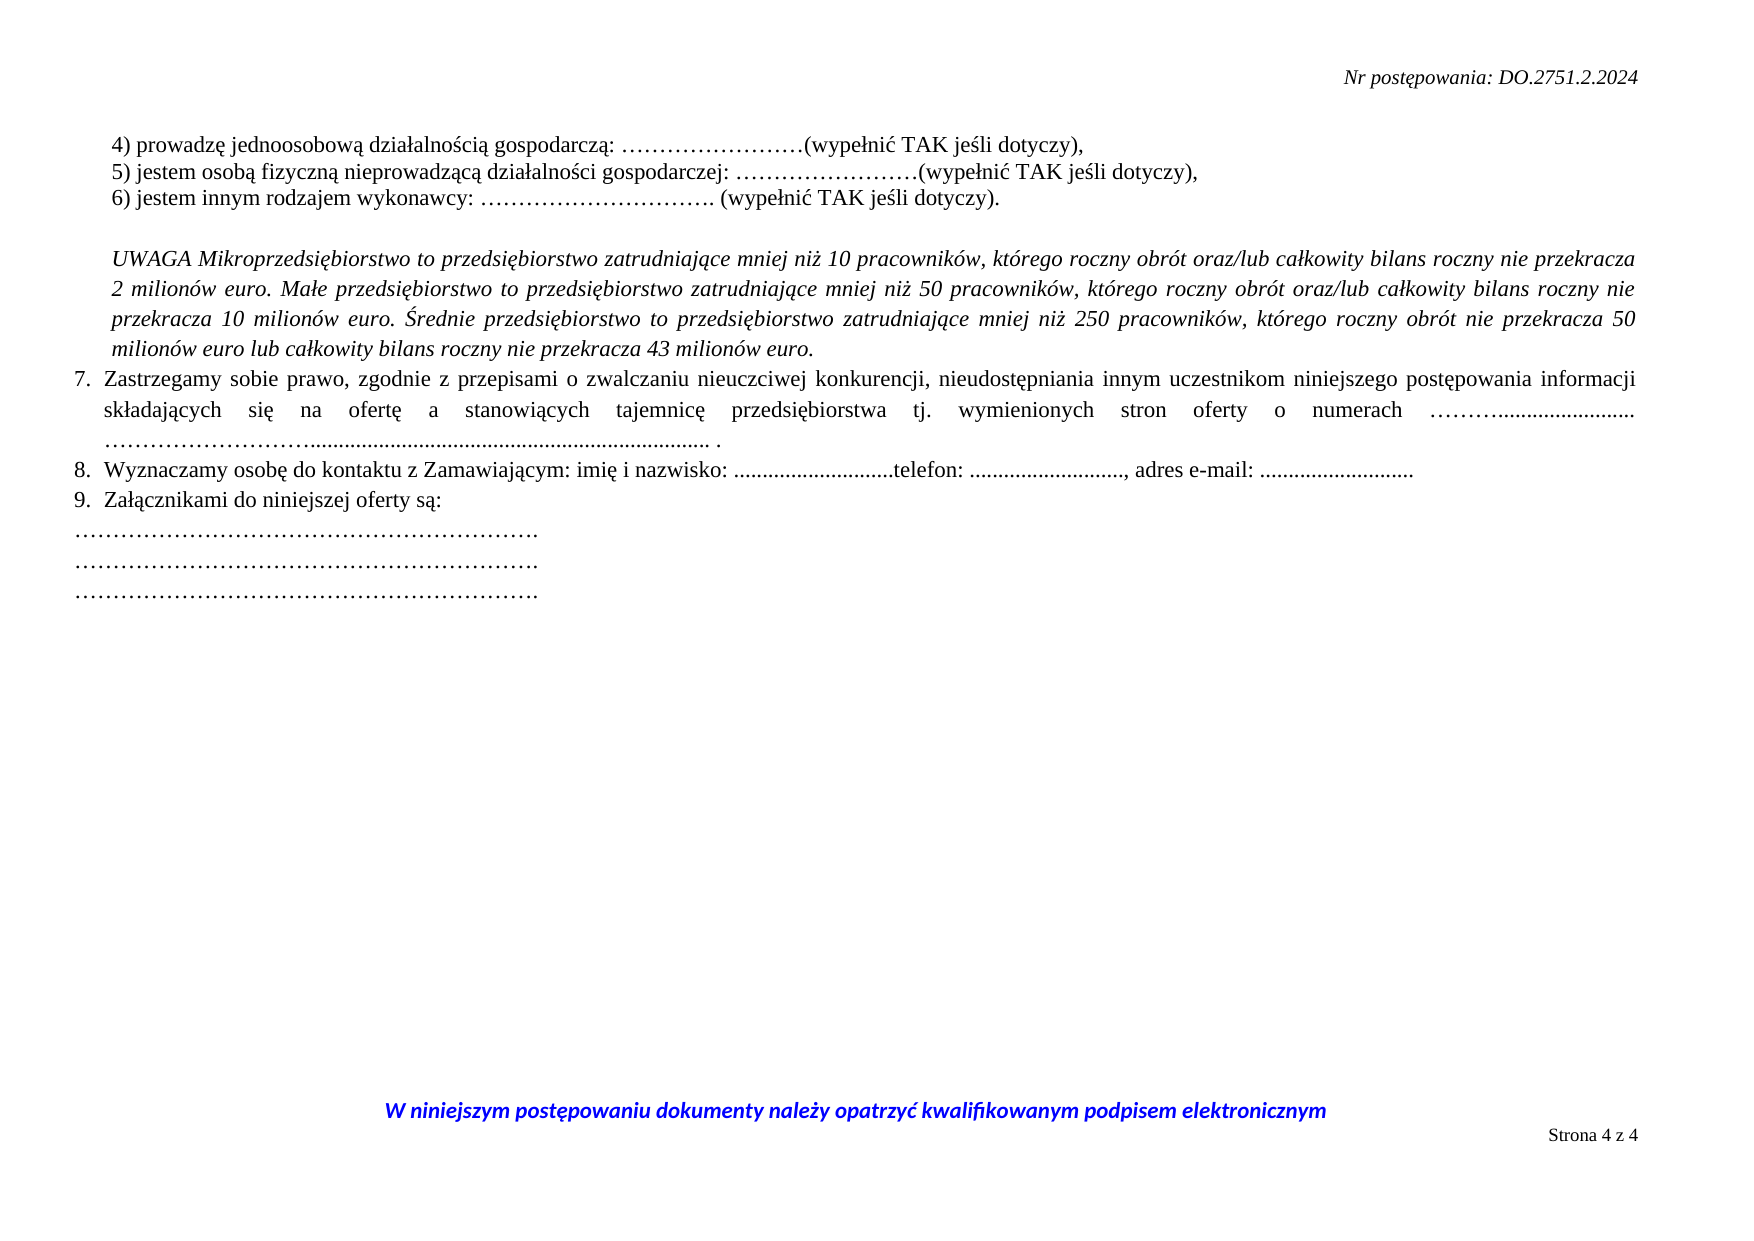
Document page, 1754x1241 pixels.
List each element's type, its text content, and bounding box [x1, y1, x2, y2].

list Załącznikami do niniejszej oferty są: [74, 486, 1638, 513]
text 5) jestem osobą fizyczną nieprowadzącą działalności gospodarczej: ……………………(wypełnić TAK jeśli dotyczy), [111, 158, 1638, 184]
text ……………………………………………………. [74, 547, 1638, 573]
text 6) jestem innym rodzajem wykonawcy: …………………………. (wypełnić TAK jeśli dotyczy). [111, 184, 1638, 211]
list Wyznaczamy osobę do kontaktu z Zamawiającym: imię i nazwisko: ............................telefon: ..........................., adres e-mail: ........................... [74, 456, 1638, 482]
text UWAGA Mikroprzedsiębiorstwo to przedsiębiorstwo zatrudniające mniej niż 10 pracowników, którego roczny obrót oraz/lub całkowity bilans roczny nie przekracza 2 milionów euro. Małe przedsiębiorstwo to przedsiębiorstwo zatrudniające mniej niż 50 pracowników, którego roczny obrót oraz/lub całkowity bilans roczny nie przekracza 10 milionów euro. Średnie przedsiębiorstwo to przedsiębiorstwo zatrudniające mniej niż 250 pracowników, którego roczny obrót nie przekracza 50 milionów euro lub całkowity bilans roczny nie przekracza 43 milionów euro. [111, 244, 1638, 362]
text ……………………………………………………. [74, 516, 1638, 543]
text 4) prowadzę jednoosobową działalnością gospodarczą: ……………………(wypełnić TAK jeśli dotyczy), [111, 131, 1638, 158]
list Zastrzegamy sobie prawo, zgodnie z przepisami o zwalczaniu nieuczciwej konkurencji, nieudostępniania innym uczestnikom niniejszego postępowania informacji składających się na ofertę a stanowiących tajemnicę przedsiębiorstwa tj. wymienionych stron oferty o numerach ………........................………………………...................................................................... . [74, 365, 1638, 452]
text ……………………………………………………. [74, 577, 1638, 603]
